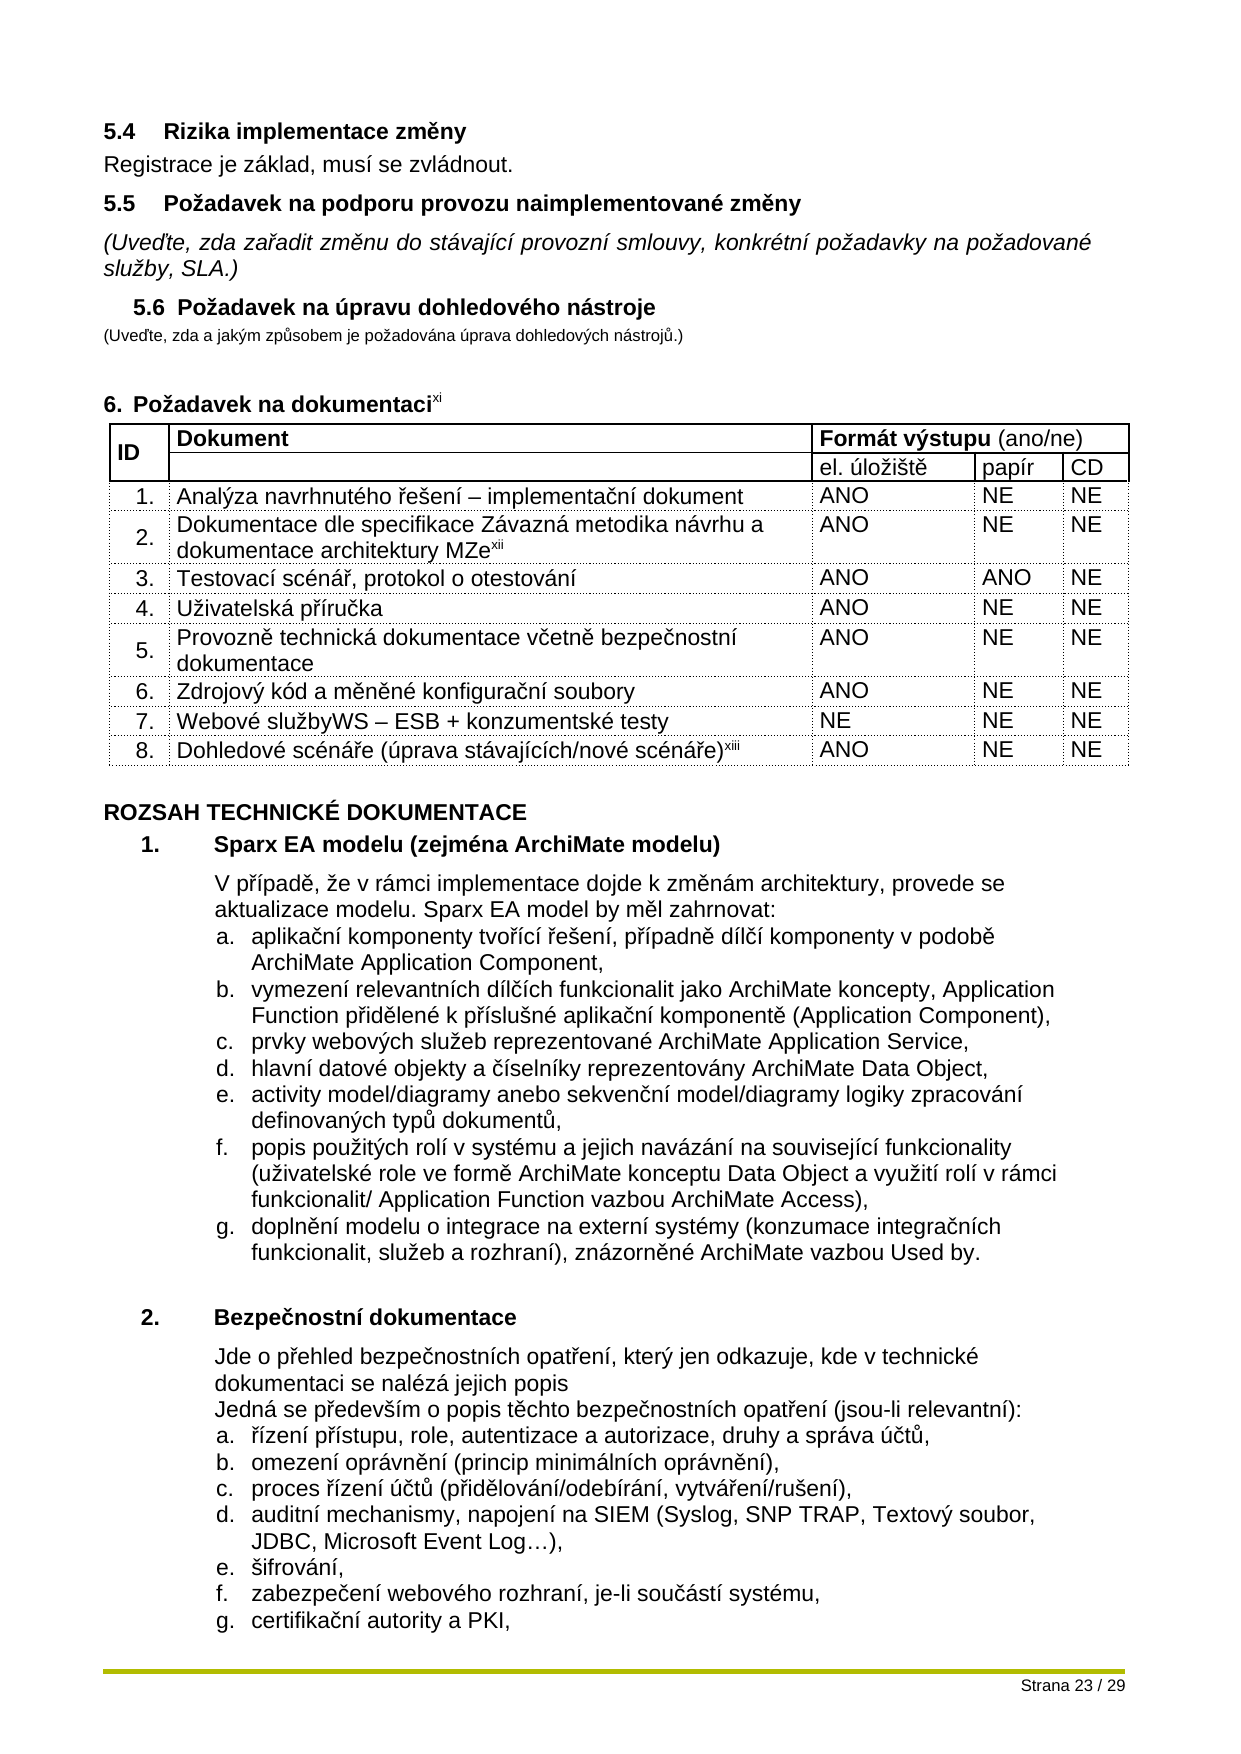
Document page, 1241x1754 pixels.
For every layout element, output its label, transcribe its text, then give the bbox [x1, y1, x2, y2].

table_cell NE [1063, 510, 1129, 563]
list V případě, že v rámci implementace dojde k změnám architektury, provede se aktualizace modelu. Sparx EA model by měl zahrnovat: [214, 870, 1092, 923]
table_cell NE [975, 735, 1063, 765]
table_cell ANO [812, 623, 974, 676]
table_cell NE [1063, 676, 1129, 706]
table_cell NE [975, 706, 1063, 735]
subtitle Požadavek na podporu provozu naimplementované změny [103, 189, 1092, 216]
list omezení oprávnění (princip minimálních oprávnění), [216, 1448, 1092, 1475]
subtitle (Uveďte, zda zařadit změnu do stávající provozní smlouvy, konkrétní požadavky na požadované služby, SLA.) [103, 228, 1092, 281]
table_cell papír [976, 454, 1062, 480]
table_cell NE [975, 510, 1063, 563]
table_cell [110, 706, 169, 735]
table_cell [110, 623, 169, 676]
table_cell NE [812, 706, 974, 735]
table_cell el. úložiště [813, 454, 974, 480]
list hlavní datové objekty a číselníky reprezentovány ArchiMate Data Object, [216, 1054, 1092, 1081]
list activity model/diagramy anebo sekvenční model/diagramy logiky zpracování definovaných typů dokumentů, [216, 1081, 1092, 1134]
list Jde o přehled bezpečnostních opatření, který jen odkazuje, kde v technické dokumentaci se nalézá jejich popis [214, 1343, 1092, 1396]
table_cell [170, 453, 811, 480]
list Jedná se především o popis těchto bezpečnostních opatření (jsou-li relevantní): [214, 1396, 1092, 1422]
list certifikační autority a PKI, [216, 1607, 1092, 1633]
table_cell Dohledové scénáře (úprava stávajících/nové scénáře) [169, 735, 812, 765]
table_cell [110, 482, 169, 509]
table_header ID [111, 425, 168, 480]
table_cell ANO [812, 482, 974, 509]
table_cell NE [1063, 480, 1129, 509]
text Registrace je základ, musí se zvládnout. [103, 151, 1092, 177]
table_cell NE [1063, 593, 1129, 622]
list Sparx EA modelu (zejména ArchiMate modelu) [141, 831, 1092, 858]
table_cell NE [1063, 623, 1129, 676]
text ROZSAH TECHNICKÉ DOKUMENTACE [103, 799, 1092, 825]
table_cell NE [1063, 563, 1129, 593]
table_cell Uživatelská příručka [169, 593, 812, 622]
table_cell NE [1063, 735, 1129, 765]
table_cell Provozně technická dokumentace včetně bezpečnostní dokumentace [169, 623, 812, 676]
subtitle Rizika implementace změny [103, 118, 1092, 144]
list vymezení relevantních dílčích funkcionalit jako ArchiMate koncepty, Application Function přidělené k příslušné aplikační komponentě (Application Component), [216, 976, 1092, 1028]
list prvky webových služeb reprezentované ArchiMate Application Service, [216, 1028, 1092, 1054]
table_cell Testovací scénář, protokol o otestování [169, 563, 812, 593]
table_cell NE [975, 593, 1063, 622]
table_cell Webové službyWS – ESB + konzumentské testy [169, 706, 812, 735]
table_cell ANO [812, 563, 974, 593]
table_header Formát výstupu (ano/ne) [813, 425, 1128, 452]
list zabezpečení webového rozhraní, je-li součástí systému, [216, 1580, 1092, 1607]
table_cell NE [975, 623, 1063, 676]
table_cell Dokumentace dle specifikace Závazná metodika návrhu a dokumentace architektury MZe [169, 510, 812, 563]
table_cell ANO [812, 735, 974, 765]
list auditní mechanismy, napojení na SIEM (Syslog, SNP TRAP, Textový soubor, JDBC, Microsoft Event Log…), [216, 1501, 1092, 1554]
table_cell CD [1064, 454, 1128, 480]
subtitle Požadavek na dokumentaci [103, 391, 1092, 417]
subtitle Požadavek na úpravu dohledového nástroje [133, 294, 1092, 320]
table_cell ANO [812, 676, 974, 706]
list proces řízení účtů (přidělování/odebírání, vytváření/rušení), [216, 1475, 1092, 1501]
text (Uveďte, zda a jakým způsobem je požadována úprava dohledových nástrojů.) [103, 326, 1092, 345]
table_cell ANO [812, 593, 974, 622]
table_cell ANO [975, 563, 1063, 593]
list aplikační komponenty tvořící řešení, případně dílčí komponenty v podobě ArchiMate Application Component, [216, 923, 1092, 976]
list popis použitých rolí v systému a jejich navázání na související funkcionality (uživatelské role ve formě ArchiMate konceptu Data Object a využití rolí v rámci funkcionalit/ Application Function vazbou ArchiMate Access), [216, 1134, 1092, 1213]
table_cell [110, 593, 169, 622]
table_cell NE [1063, 706, 1129, 735]
list řízení přístupu, role, autentizace a autorizace, druhy a správa účtů, [216, 1422, 1092, 1448]
table_cell [110, 735, 169, 765]
table_cell [110, 676, 169, 706]
table_cell ANO [812, 510, 974, 563]
table_cell [110, 563, 169, 593]
list doplnění modelu o integrace na externí systémy (konzumace integračních funkcionalit, služeb a rozhraní), znázorněné ArchiMate vazbou Used by. [216, 1213, 1092, 1265]
table_cell Zdrojový kód a měněné konfigurační soubory [169, 676, 812, 706]
table_header Dokument [170, 425, 811, 452]
table_cell Analýza navrhnutého řešení – implementační dokument [169, 482, 812, 509]
table_cell NE [975, 482, 1063, 509]
list Bezpečnostní dokumentace [141, 1304, 1092, 1331]
table_cell NE [975, 676, 1063, 706]
list šifrování, [216, 1554, 1092, 1580]
table_cell [110, 510, 169, 563]
